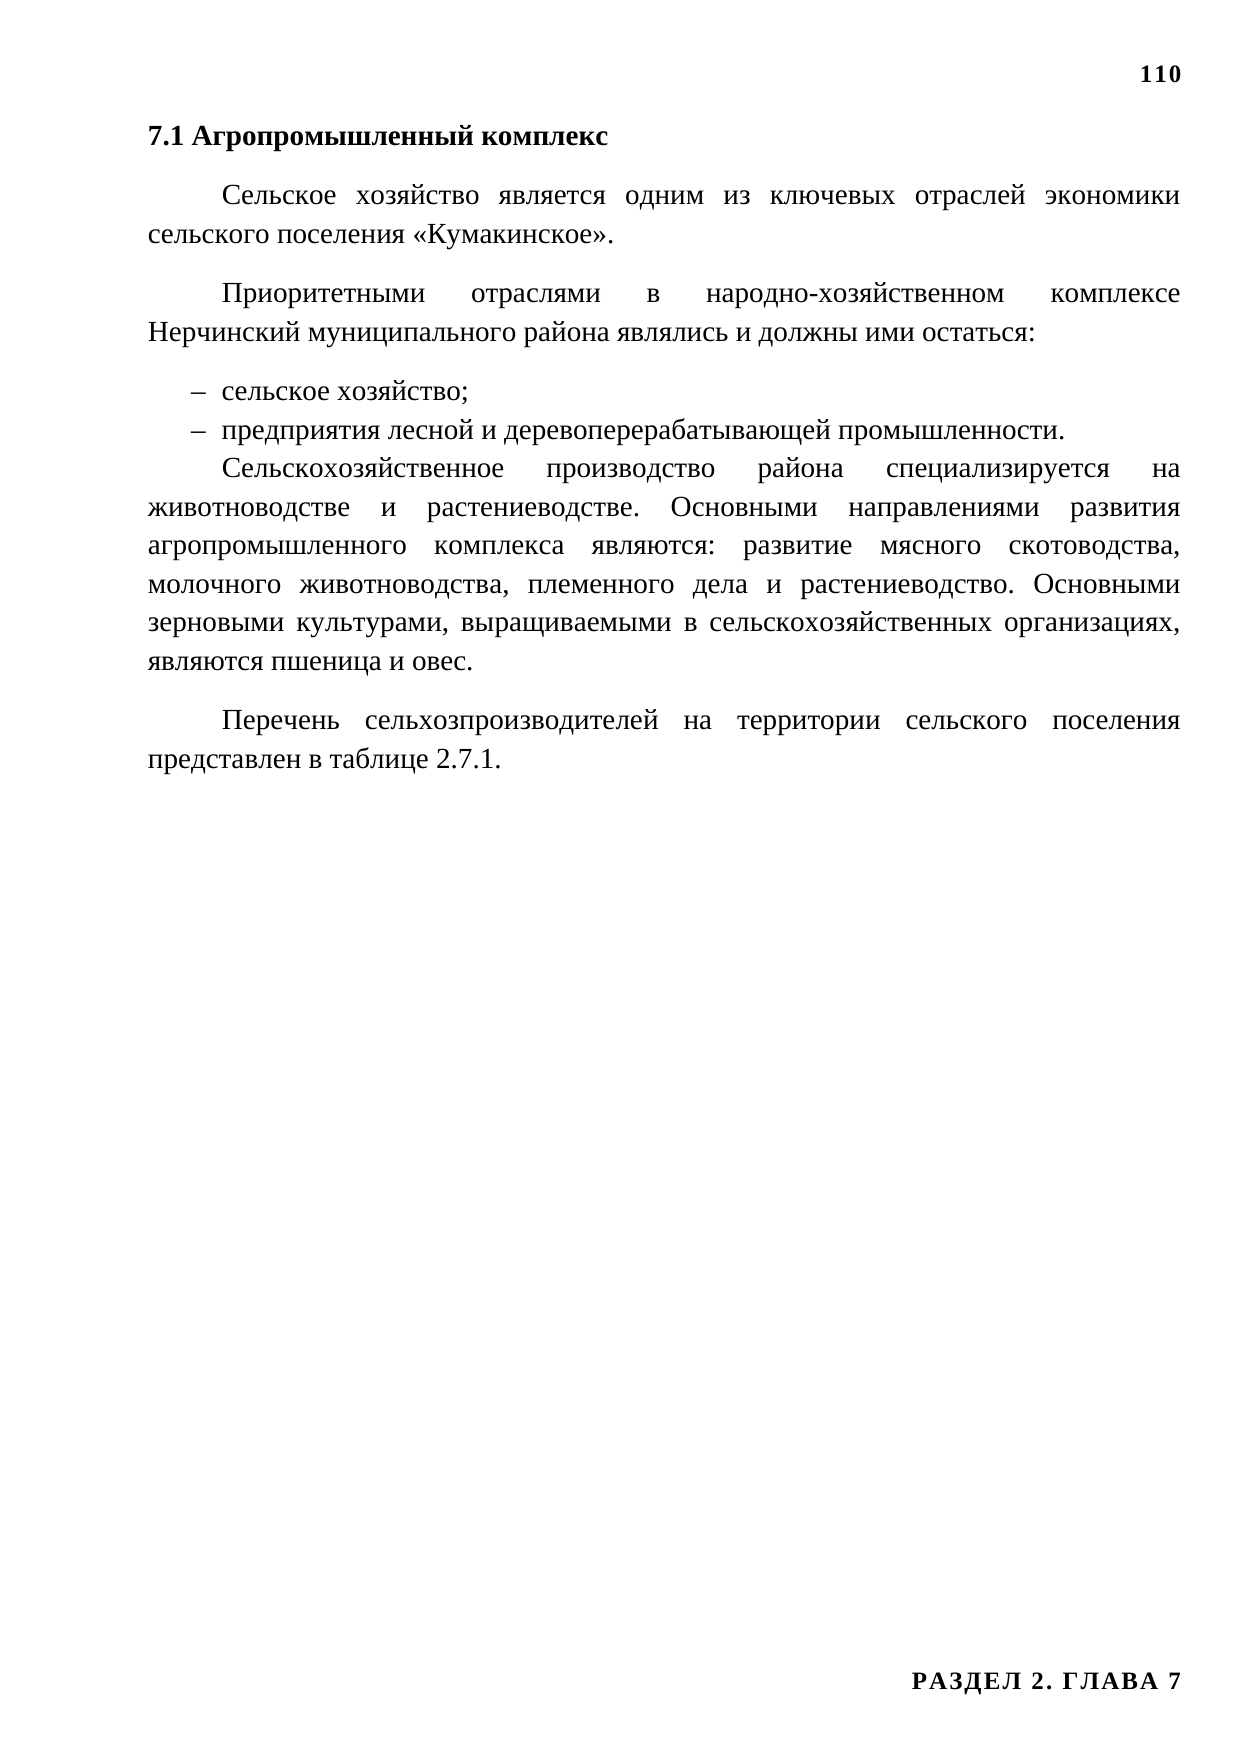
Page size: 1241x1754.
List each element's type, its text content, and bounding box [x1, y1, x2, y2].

text 7.1 Агропромышленный комплекс [148, 118, 1181, 152]
list сельское хозяйство; [148, 373, 1181, 407]
list предприятия лесной и деревоперерабатывающей промышленности. [148, 412, 1181, 445]
text Приоритетными отраслями в народно-хозяйственном комплексе Нерчинский муниципального района являлись и должны ими остаться: [148, 275, 1181, 347]
text Перечень сельхозпроизводителей на территории сельского поселения представлен в таблице 2.7.1. [148, 702, 1181, 774]
text Сельское хозяйство является одним из ключевых отраслей экономики сельского поселения «Кумакинское». [148, 177, 1181, 249]
text Сельскохозяйственное производство района специализируется на животноводстве и растениеводстве. Основными направлениями развития агропромышленного комплекса являются: развитие мясного скотоводства, молочного животноводства, племенного дела и растениеводство. Основными зерновыми культурами, выращиваемыми в сельскохозяйственных организациях, являются пшеница и овес. [148, 450, 1181, 677]
